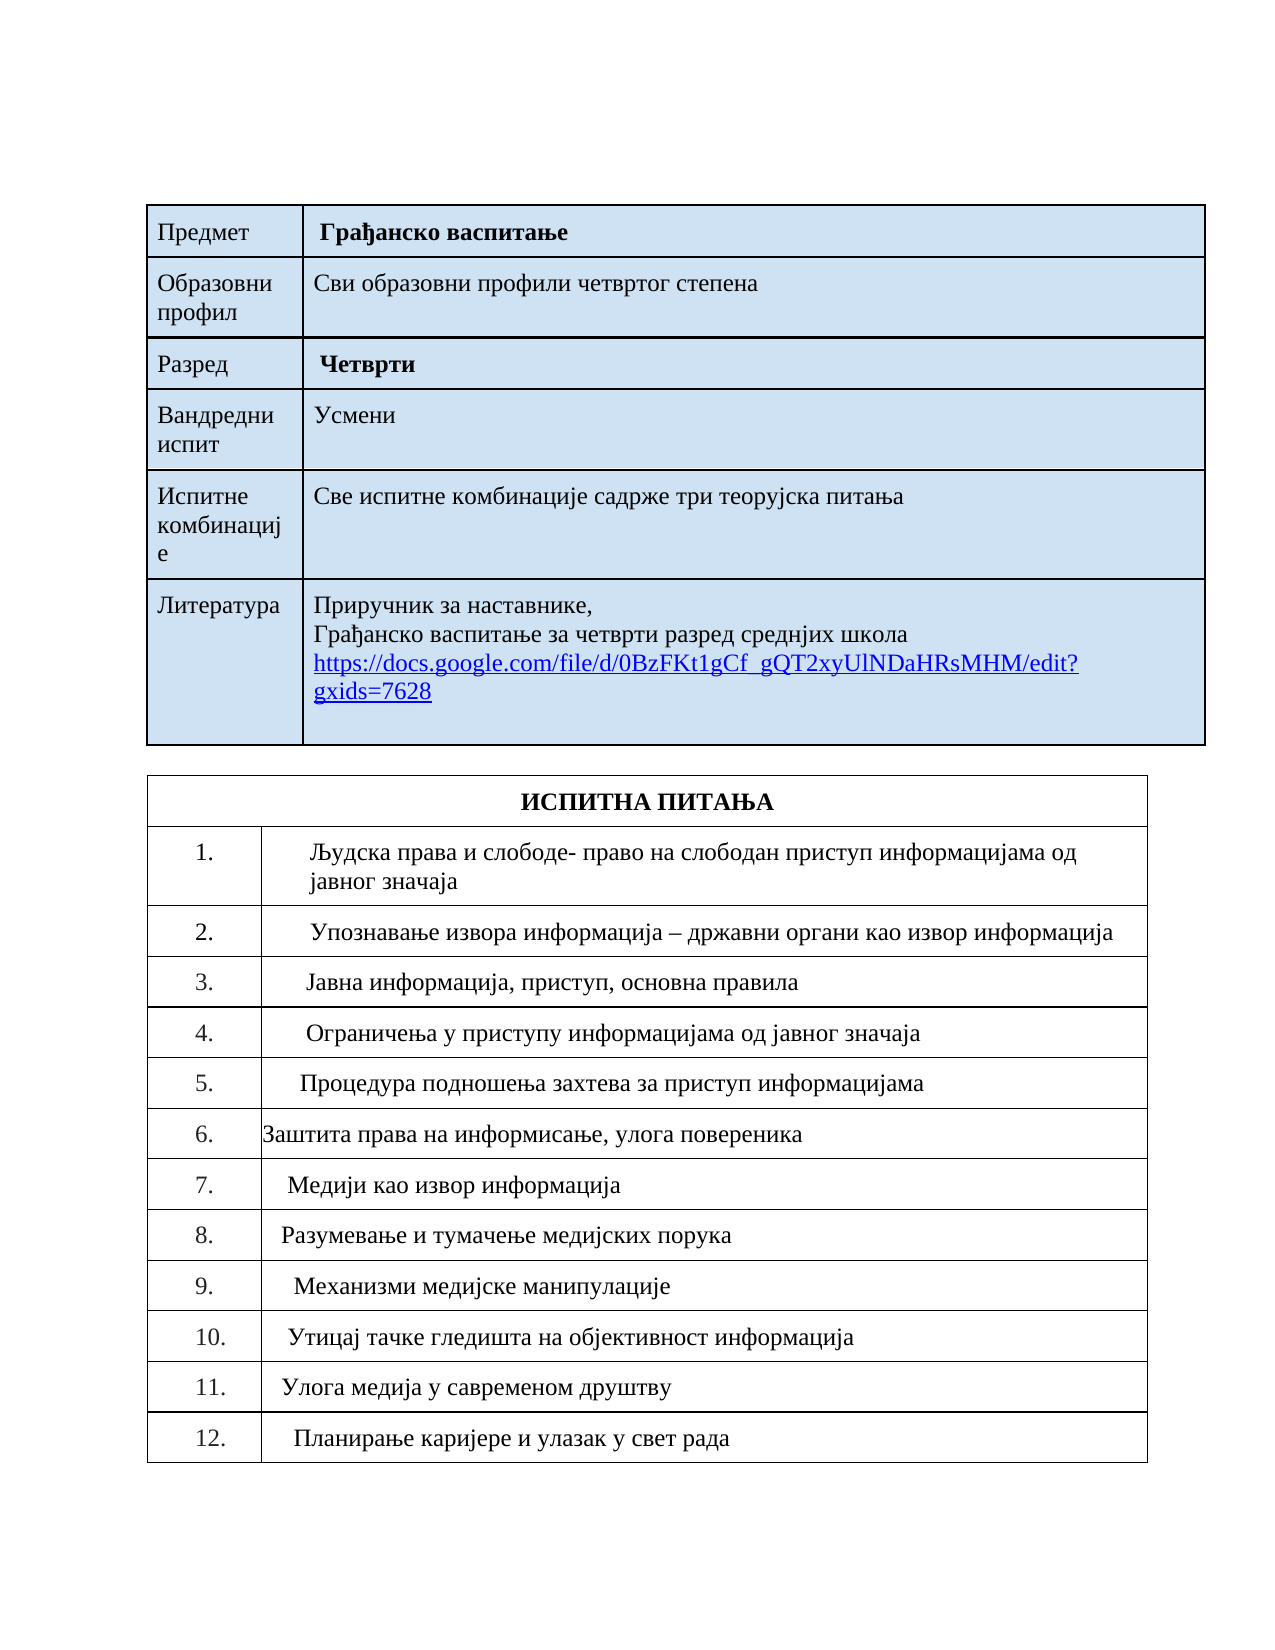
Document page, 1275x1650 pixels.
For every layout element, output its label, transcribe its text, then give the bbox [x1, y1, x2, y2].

table_cell 1. [148, 827, 261, 905]
table_cell Литература [148, 580, 302, 744]
table_cell 11. [148, 1362, 261, 1411]
table_cell Четврти [304, 339, 1204, 388]
table_cell Вандредни испит [148, 390, 302, 468]
table_cell 12. [148, 1413, 261, 1462]
table_cell Испитне комбинације [148, 471, 302, 578]
table_cell Усмени [304, 390, 1204, 468]
table_header Грађанско васпитање [304, 206, 1204, 256]
table_cell Медији као извор информација [262, 1159, 1147, 1209]
table_cell Разред [148, 339, 302, 388]
table_cell Приручник за наставнике, Грађанско васпитање за четврти разред среднјих школа https://docs.google.com/file/d/0BzFKt1gCf_gQT2xyUlNDaHRsMHM/edit?gxids=7628 [304, 580, 1204, 744]
table_cell 9. [148, 1261, 261, 1310]
table_cell Механизми медијске манипулације [262, 1261, 1147, 1310]
table_cell Заштита права на информисање, улога повереника [262, 1109, 1147, 1158]
table_cell 5. [148, 1058, 261, 1108]
table_cell Ограничења у приступу информацијама од јавног значаја [262, 1008, 1147, 1057]
table_header ИСПИТНА ПИТАЊА [148, 776, 1147, 826]
table_cell 7. [148, 1159, 261, 1209]
table_cell Све испитне комбинације садрже три теорујска питања [304, 471, 1204, 578]
table_cell Планирање каријере и улазак у свет рада [262, 1413, 1147, 1462]
table_cell 2. [148, 906, 261, 956]
table_cell 8. [148, 1210, 261, 1259]
table_cell 4. [148, 1008, 261, 1057]
table_cell Улога медија у савременом друштву [262, 1362, 1147, 1411]
table_cell Упознавање извора информација – државни органи као извор информација [262, 906, 1147, 956]
table_header Предмет [148, 206, 302, 256]
table_cell Људска права и слободе- право на слободан приступ информацијама од јавног значаја [262, 827, 1147, 905]
table_cell Сви образовни профили четвртог степена [304, 258, 1204, 336]
table_cell 6. [148, 1109, 261, 1158]
table_cell 3. [148, 957, 261, 1006]
table_cell Јавна информација, приступ, основна правила [262, 957, 1147, 1006]
table_cell Процедура подношења захтева за приступ информацијама [262, 1058, 1147, 1108]
table_cell 10. [148, 1311, 261, 1361]
table_cell Утицај тачке гледишта на објективност информација [262, 1311, 1147, 1361]
table_cell Образовни профил [148, 258, 302, 336]
table_cell Разумевање и тумачење медијских порука [262, 1210, 1147, 1259]
